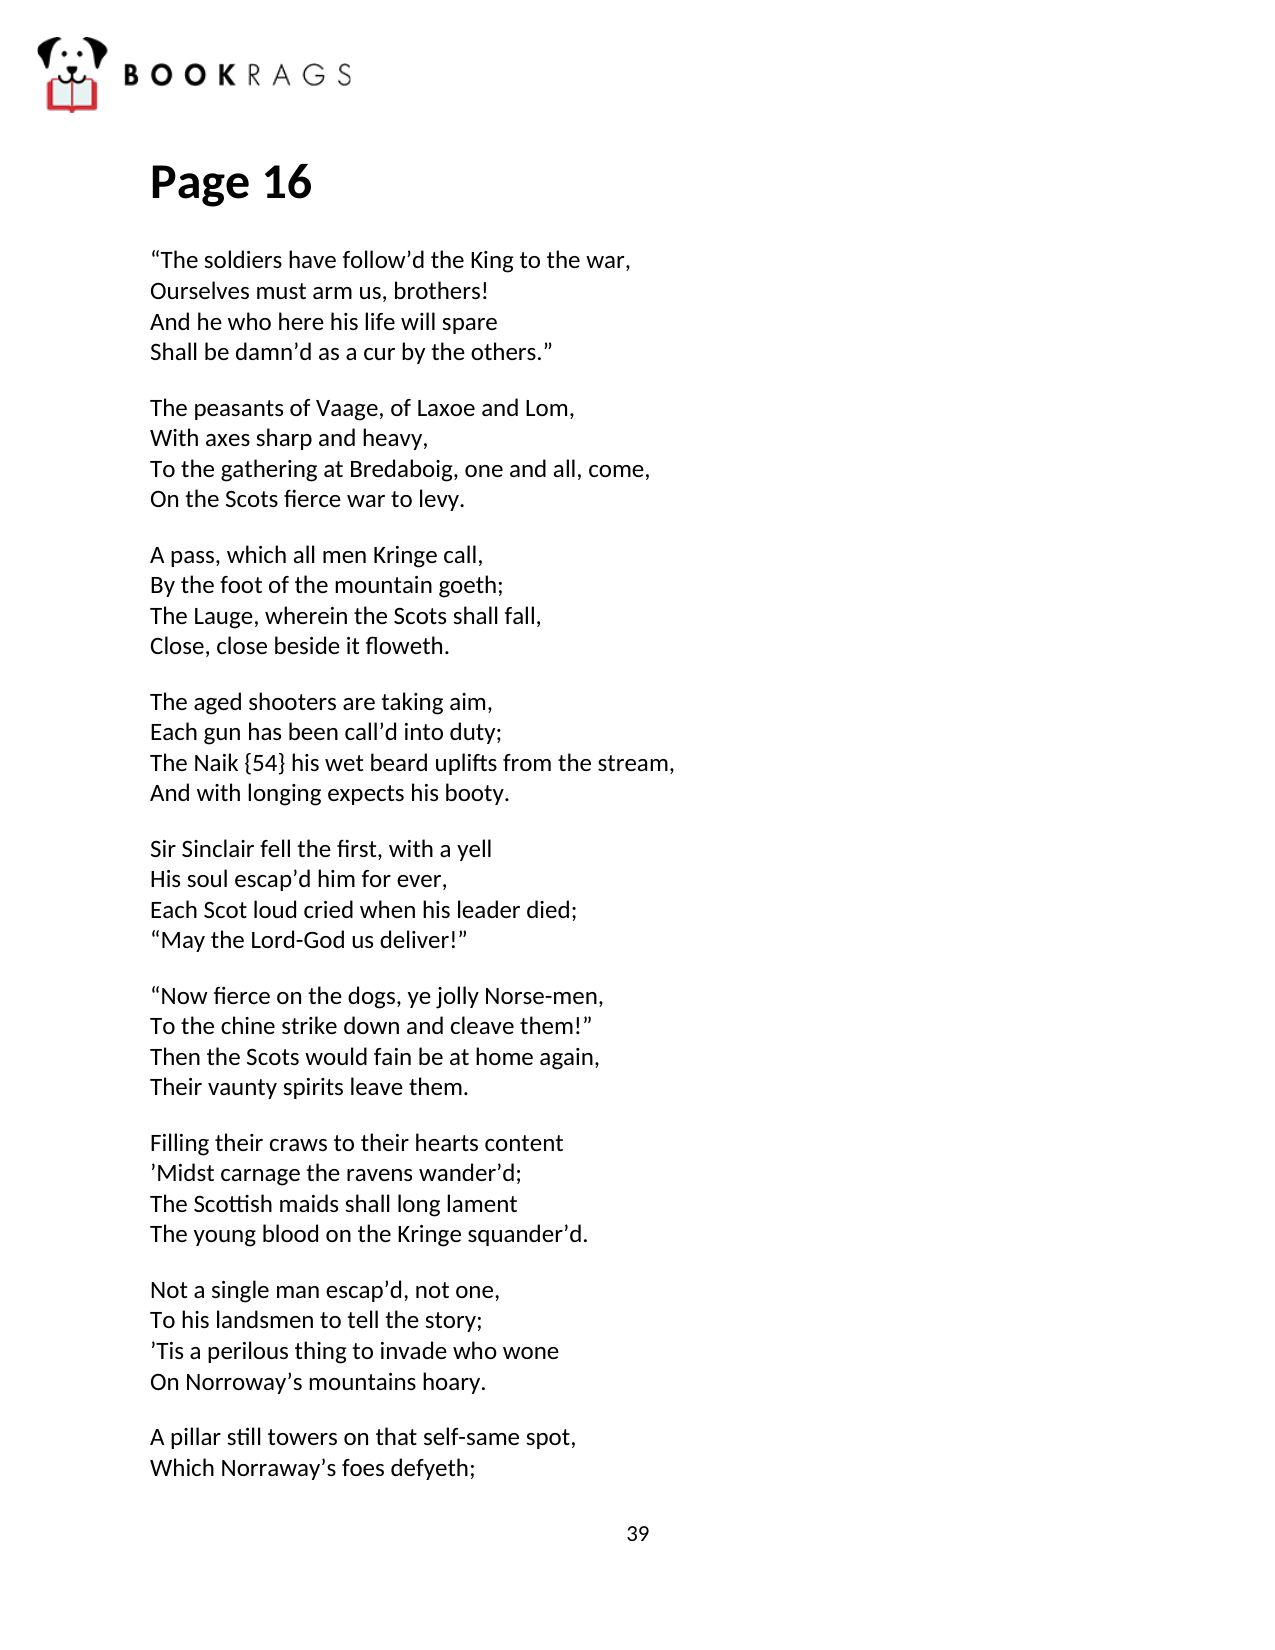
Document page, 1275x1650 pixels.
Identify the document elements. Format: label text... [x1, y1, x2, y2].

text Page 16 [150, 150, 1125, 211]
text The peasants of Vaage, of Laxoe and Lom, With axes sharp and heavy, To the gathering at Bredaboig, one and all, come, On the Scots fierce war to levy. [150, 392, 1125, 514]
text A pass, which all men Kringe call, By the foot of the mountain goeth; The Lauge, wherein the Scots shall fall, Close, close beside it floweth. [150, 539, 1125, 661]
text Filling their craws to their hearts content ’Midst carnage the ravens wander’d; The Scottish maids shall long lament The young blood on the Kringe squander’d. [150, 1127, 1125, 1249]
text Sir Sinclair fell the first, with a yell His soul escap’d him for ever, Each Scot loud cried when his leader died; “May the Lord-God us deliver!” [150, 833, 1125, 955]
picture [37, 37, 351, 113]
text “The soldiers have follow’d the King to the war, Ourselves must arm us, brothers! And he who here his life will spare Shall be damn’d as a cur by the others.” [150, 244, 1125, 367]
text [150, 1421, 1125, 1482]
text The aged shooters are taking aim, Each gun has been call’d into duty; The Naik {54} his wet beard uplifts from the stream, And with longing expects his booty. [150, 686, 1125, 808]
text Not a single man escap’d, not one, To his landsmen to tell the story; ’Tis a perilous thing to invade who wone On Norroway’s mountains hoary. [150, 1274, 1125, 1396]
text “Now fierce on the dogs, ye jolly Norse-men, To the chine strike down and cleave them!” Then the Scots would fain be at home again, Their vaunty spirits leave them. [150, 980, 1125, 1102]
